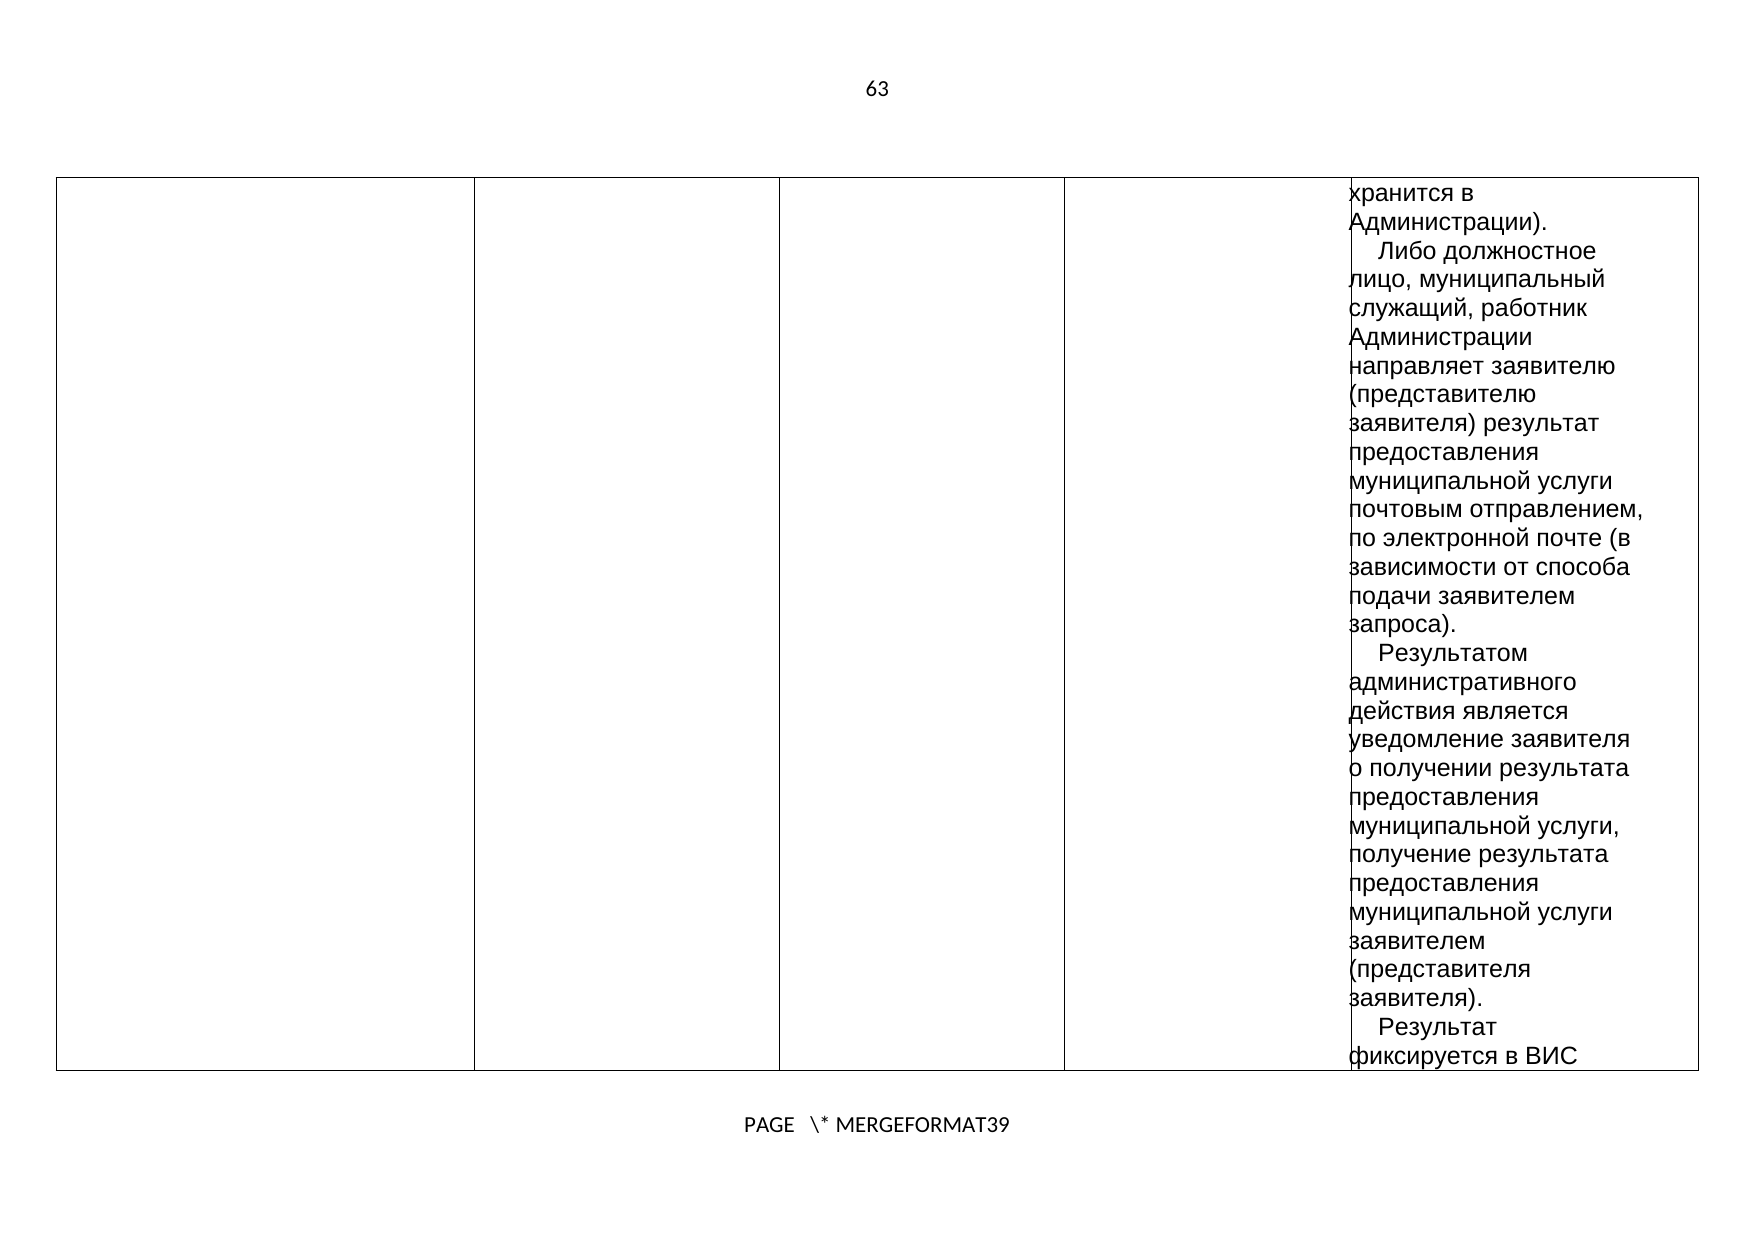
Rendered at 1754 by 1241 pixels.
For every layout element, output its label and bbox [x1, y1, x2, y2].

table_cell [475, 178, 779, 1069]
table_cell [1352, 178, 1698, 1069]
table_cell [780, 178, 1064, 1069]
table_cell [1065, 178, 1351, 1069]
table_cell [57, 178, 474, 1069]
